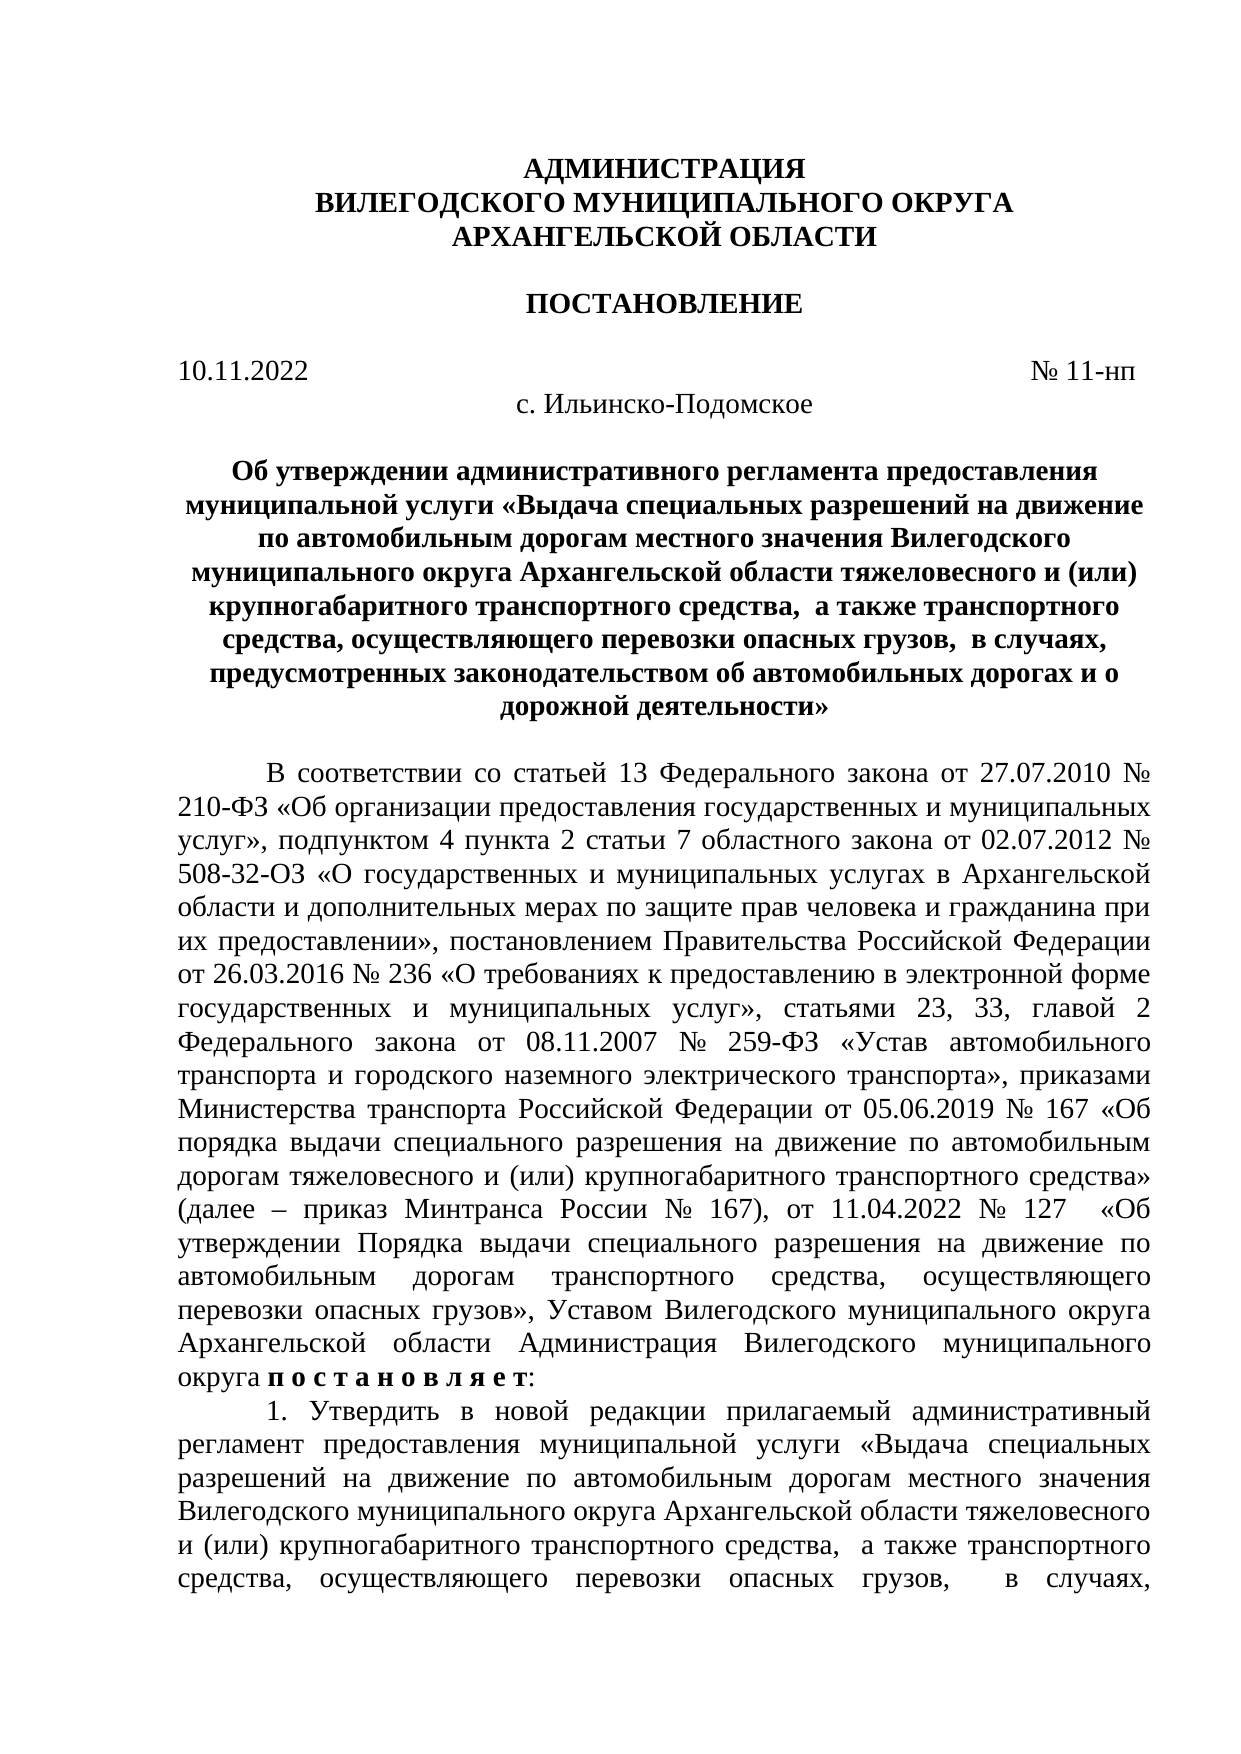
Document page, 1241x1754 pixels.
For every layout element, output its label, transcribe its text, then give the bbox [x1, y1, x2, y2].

text В соответствии со статьей 13 Федерального закона от 27.07.2010 № 210-ФЗ «Об организации предоставления государственных и муниципальных услуг», подпунктом 4 пункта 2 статьи 7 областного закона от 02.07.2012 № 508-32-ОЗ «О государственных и муниципальных услугах в Архангельской области и дополнительных мерах по защите прав человека и гражданина при их предоставлении», постановлением Правительства Российской Федерации от 26.03.2016 № 236 «О требованиях к предоставлению в электронной форме государственных и муниципальных услуг», статьями 23, 33, главой 2 Федерального закона от 08.11.2007 № 259-ФЗ «Устав автомобильного транспорта и городского наземного электрического транспорта», приказами Министерства транспорта Российской Федерации от 05.06.2019 № 167 «Об порядка выдачи специального разрешения на движение по автомобильным дорогам тяжеловесного и (или) крупногабаритного транспортного средства» (далее – приказ Минтранса России № 167), от 11.04.2022 № 127 «Об утверждении Порядка выдачи специального разрешения на движение по автомобильным дорогам транспортного средства, осуществляющего перевозки опасных грузов», Уставом Вилегодского муниципального округа Архангельской области Администрация Вилегодского муниципального округа п о с т а н о в л я е т: [177, 755, 1152, 1393]
text Об утверждении административного регламента предоставления муниципальной услуги «Выдача специальных разрешений на движение по автомобильным дорогам местного значения Вилегодского муниципального округа Архангельской области тяжеловесного и (или) крупногабаритного транспортного средства, а также транспортного средства, осуществляющего перевозки опасных грузов, в случаях, предусмотренных законодательством об автомобильных дорогах и о дорожной деятельности» [177, 453, 1152, 722]
text 10.11.2022 № 11-нп [177, 353, 1152, 386]
text ПОСТАНОВЛЕНИЕ [177, 252, 1152, 319]
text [177, 1393, 1152, 1594]
text с. Ильинско-Подомское [177, 386, 1152, 420]
text АРХАНГЕЛЬСКОЙ ОБЛАСТИ [177, 219, 1152, 252]
text АДМИНИСТРАЦИЯ ВИЛЕГОДСКОГО МУНИЦИПАЛЬНОГО ОКРУГА [177, 152, 1152, 219]
